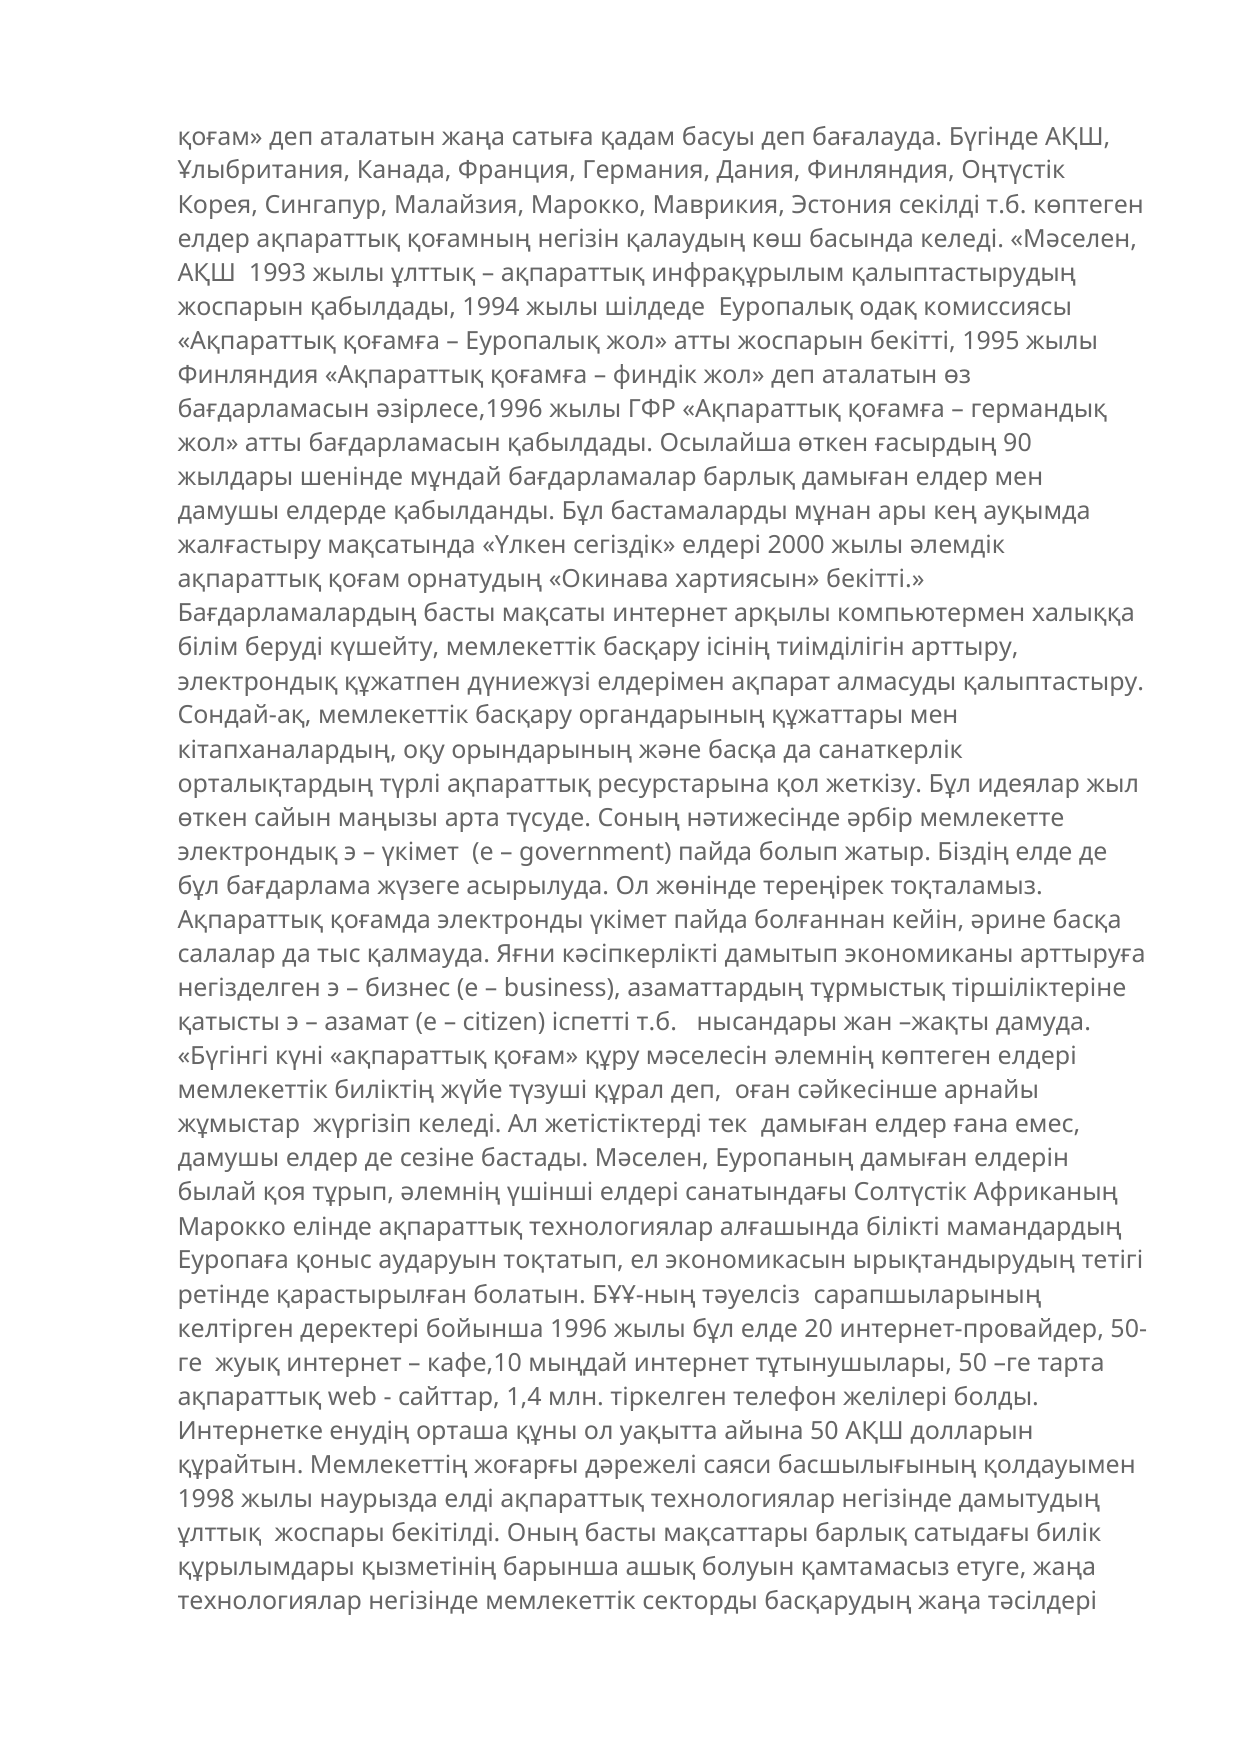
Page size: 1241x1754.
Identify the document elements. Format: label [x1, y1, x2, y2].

text [177, 118, 1152, 1617]
